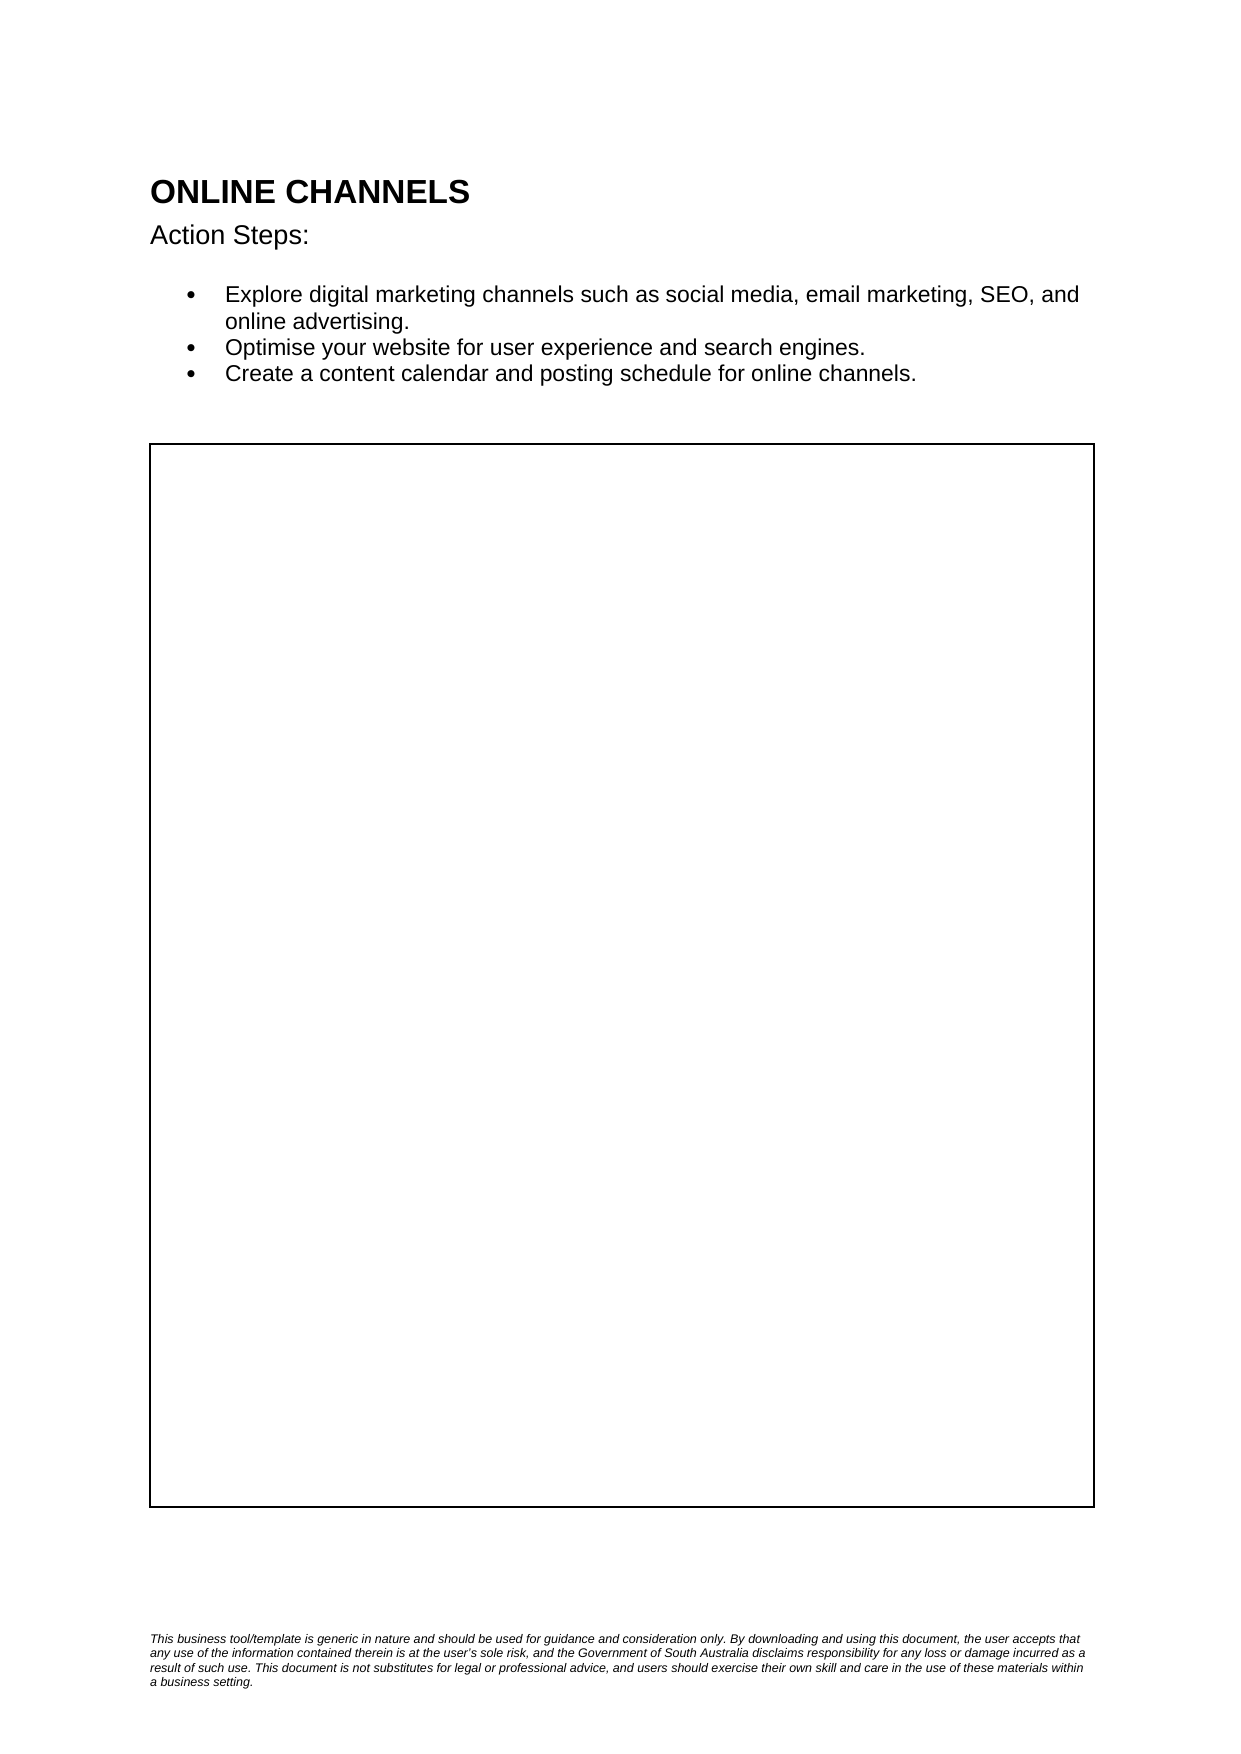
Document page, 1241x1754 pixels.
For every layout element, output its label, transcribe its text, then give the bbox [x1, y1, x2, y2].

list Optimise your website for user experience and search engines. [187, 334, 1090, 360]
list Create a content calendar and posting schedule for online channels. [187, 360, 1090, 387]
list Explore digital marketing channels such as social media, email marketing, SEO, and online advertising. [187, 281, 1090, 334]
text ONLINE CHANNELS [150, 172, 1090, 211]
text Action Steps: [150, 219, 1090, 250]
